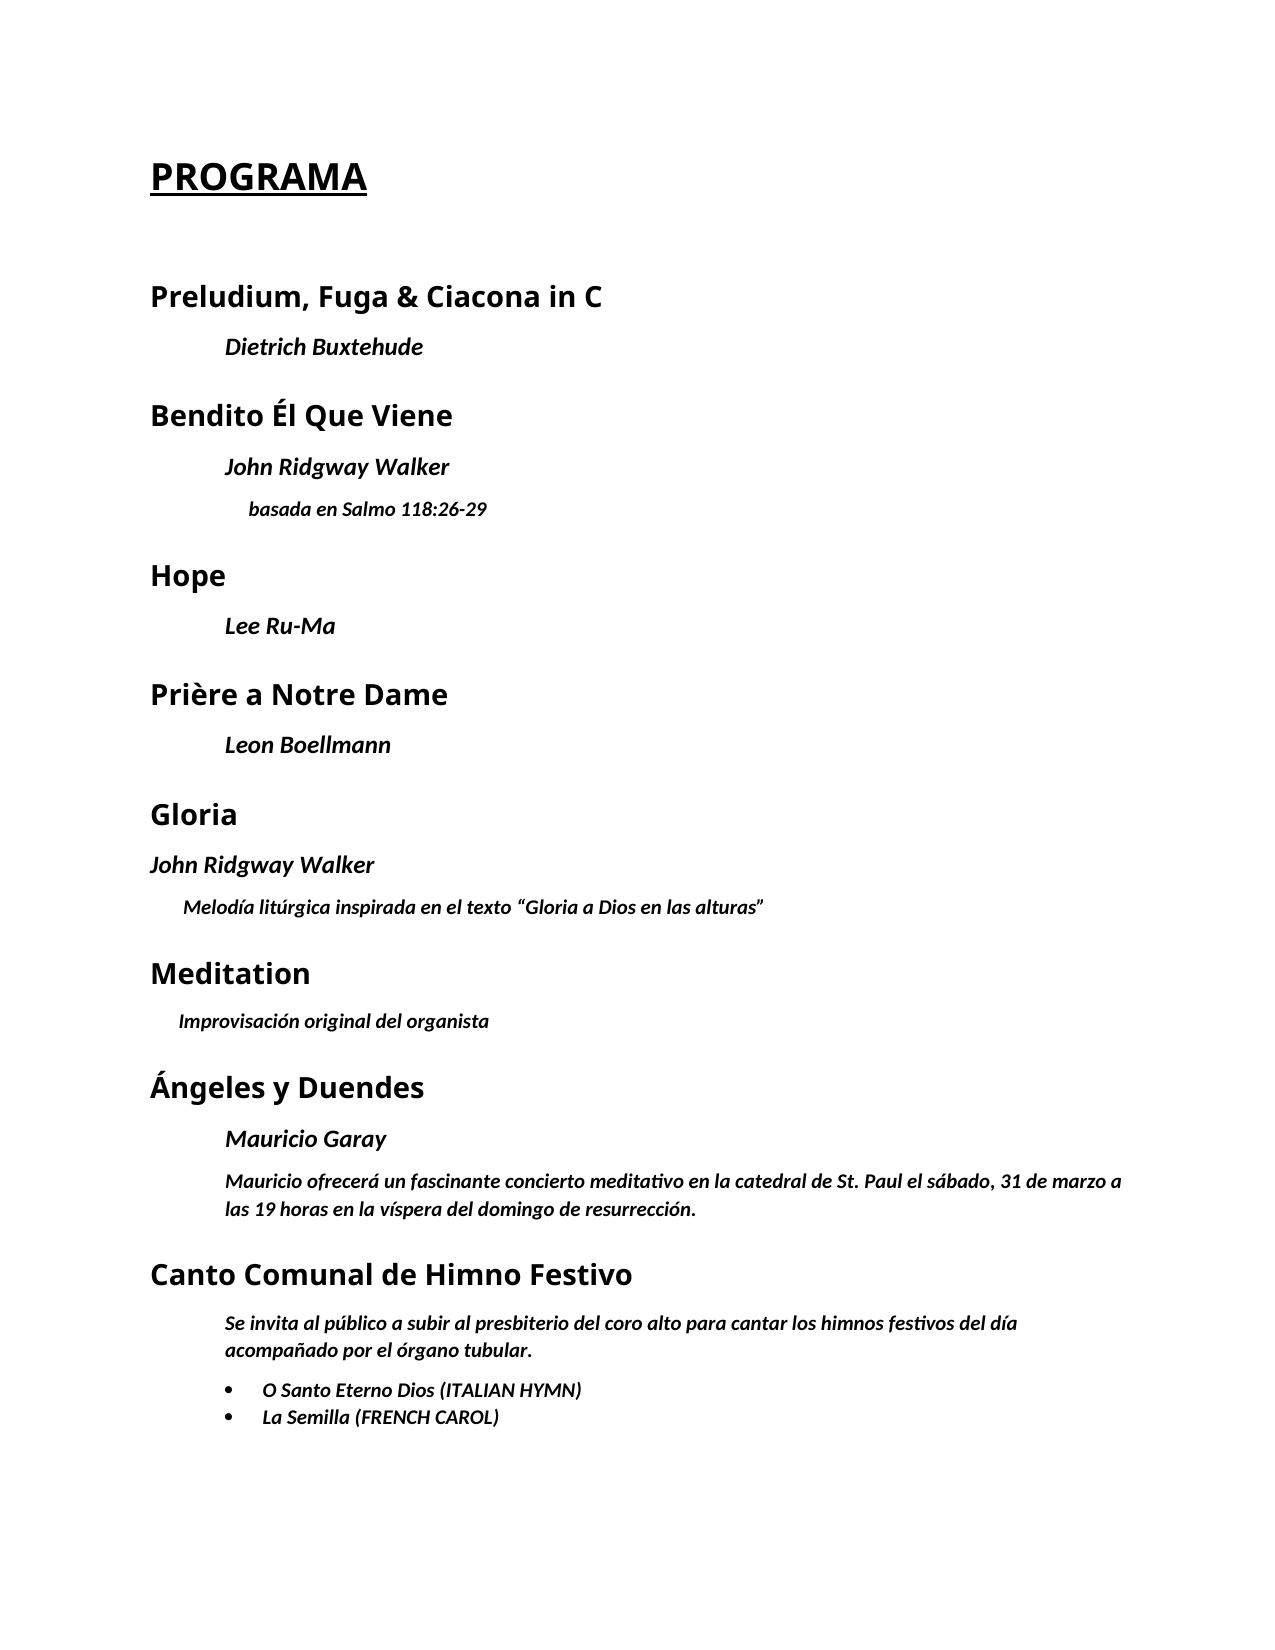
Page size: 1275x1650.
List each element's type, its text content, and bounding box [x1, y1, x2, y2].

subtitle Prière a Notre Dame [150, 674, 1125, 714]
text Lee Ru-Ma [225, 610, 1125, 641]
list La Semilla (FRENCH CAROL) [225, 1404, 1125, 1430]
list O Santo Eterno Dios (ITALIAN HYMN) [225, 1377, 1125, 1402]
subtitle Canto Comunal de Himno Festivo [150, 1254, 1125, 1294]
text Leon Boellmann [225, 730, 1125, 760]
text Improvisación original del organista [150, 1008, 1125, 1034]
subtitle Gloria [150, 794, 1125, 833]
text basada en Salmo 118:26-29 [225, 496, 1125, 522]
subtitle Bendito Él Que Viene [150, 396, 1125, 435]
subtitle Meditation [150, 953, 1125, 993]
text Dietrich Buxtehude [225, 331, 1125, 362]
text Melodía litúrgica inspirada en el texto “Gloria a Dios en las alturas” [150, 894, 1125, 920]
text John Ridgway Walker [225, 451, 1125, 481]
title ProgramA [150, 150, 1125, 201]
text Se invita al público a subir al presbiterio del coro alto para cantar los himnos festivos del día acompañado por el órgano tubular. [225, 1310, 1125, 1362]
text Mauricio Garay [225, 1123, 1125, 1153]
subtitle Hope [150, 555, 1125, 594]
subtitle Preludium, Fuga & Ciacona in C [150, 276, 1125, 316]
text Mauricio ofrecerá un fascinante concierto meditativo en la catedral de St. Paul el sábado, 31 de marzo a las 19 horas en la víspera del domingo de resurrección. [225, 1168, 1125, 1221]
subtitle Ángeles y Duendes [150, 1068, 1125, 1107]
text John Ridgway Walker [150, 849, 1125, 880]
